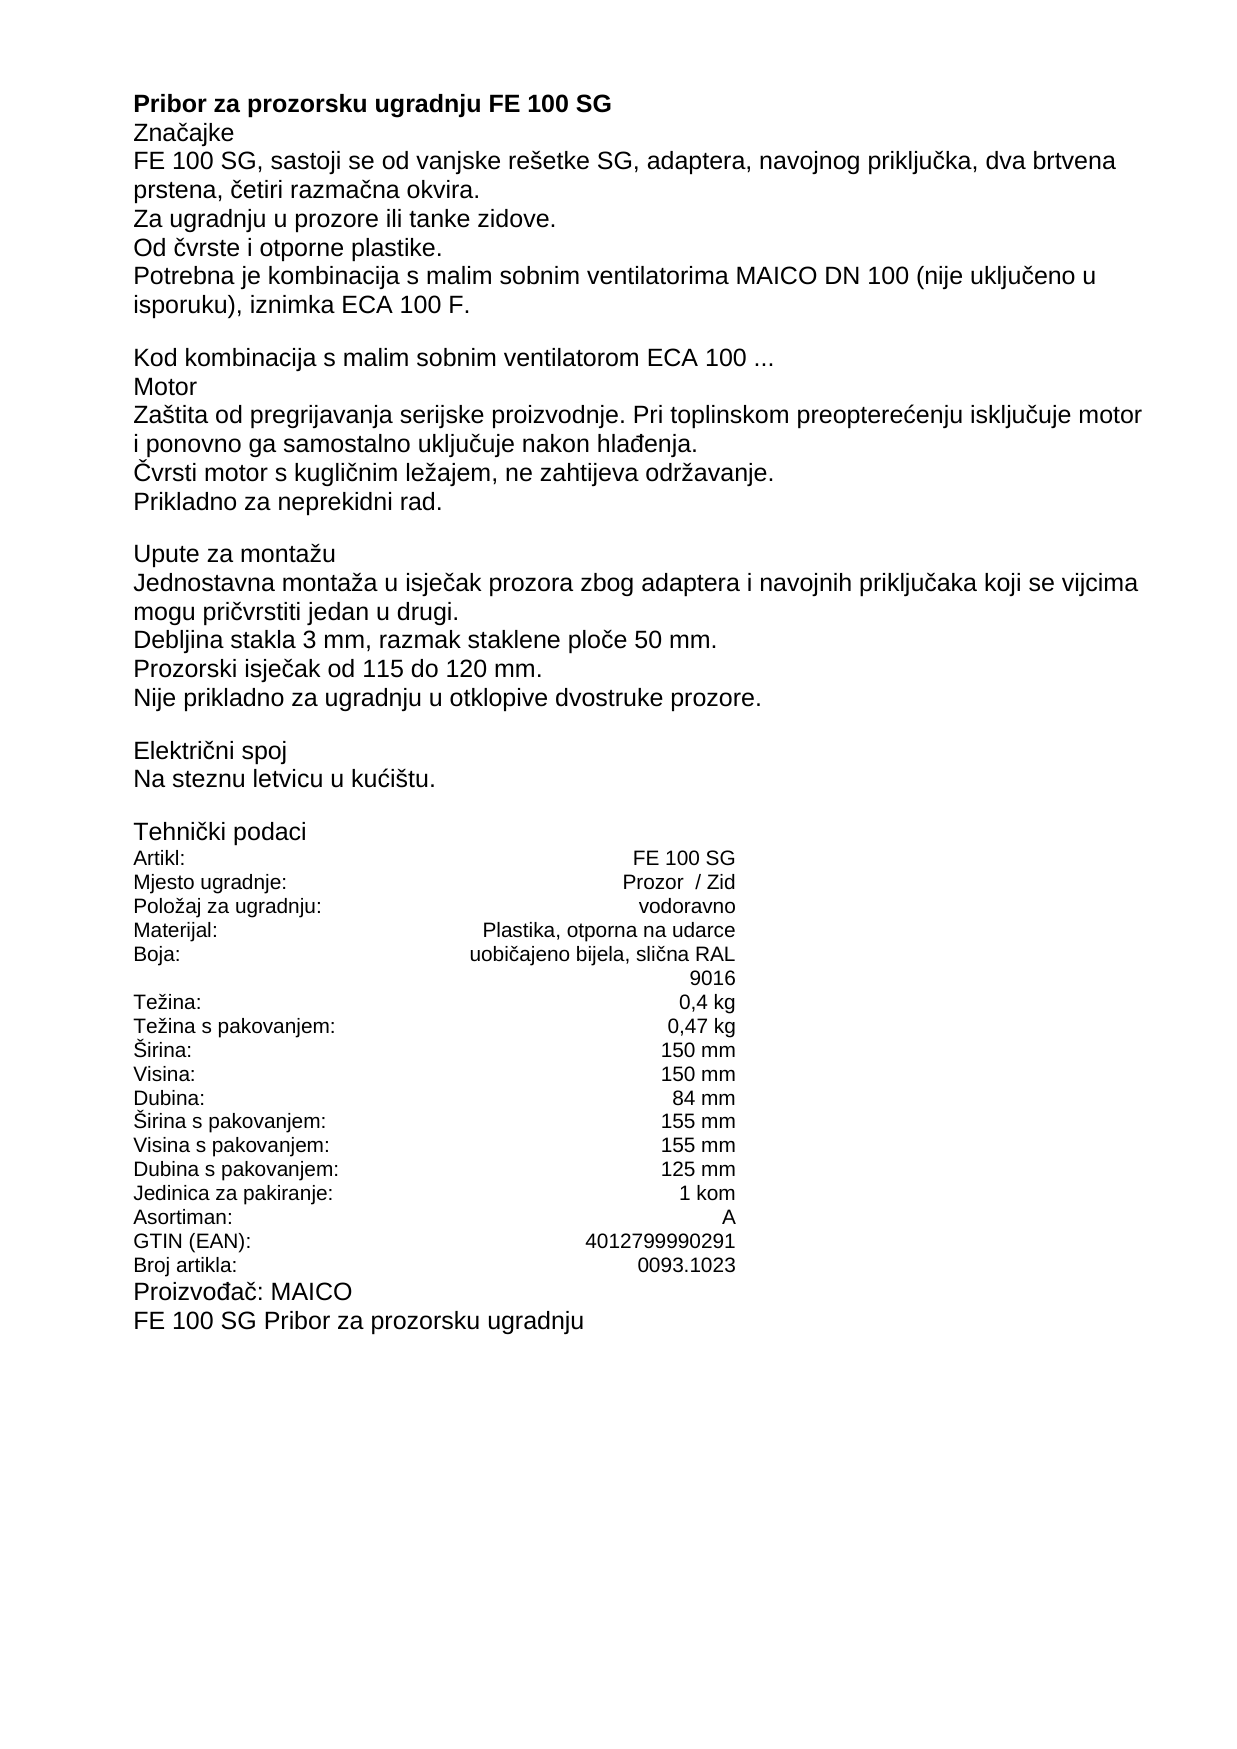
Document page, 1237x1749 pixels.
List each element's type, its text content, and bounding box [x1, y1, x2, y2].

table_cell 84 mm [434, 1085, 747, 1109]
table_cell Prozor / Zid [434, 870, 747, 894]
text Motor [133, 371, 1148, 400]
table_cell uobičajeno bijela, slična RAL 9016 [434, 942, 747, 989]
table_cell Položaj za ugradnju: [122, 894, 434, 918]
table_cell 155 mm [434, 1109, 747, 1133]
text Potrebna je kombinacija s malim sobnim ventilatorima MAICO DN 100 (nije uključeno u isporuku), iznimka ECA 100 F. [133, 261, 1148, 319]
table_cell 150 mm [434, 1038, 747, 1061]
table_cell Materijal: [122, 918, 434, 942]
table_cell 0093.1023 [434, 1253, 747, 1277]
text Prikladno za neprekidni rad. [133, 486, 1148, 515]
table_cell vodoravno [434, 894, 747, 918]
table_cell 0,4 kg [434, 990, 747, 1013]
table_cell Broj artikla: [122, 1253, 434, 1277]
table_cell Mjesto ugradnje: [122, 870, 434, 894]
table_cell 125 mm [434, 1157, 747, 1181]
table_cell 155 mm [434, 1133, 747, 1157]
text FE 100 SG, sastoji se od vanjske rešetke SG, adaptera, navojnog priključka, dva brtvena prstena, četiri razmačna okvira. [133, 146, 1148, 204]
text Za ugradnju u prozore ili tanke zidove. [133, 204, 1148, 232]
table_cell 1 kom [434, 1181, 747, 1205]
table_cell Visina: [122, 1061, 434, 1085]
table_cell Težina s pakovanjem: [122, 1014, 434, 1037]
text Zaštita od pregrijavanja serijske proizvodnje. Pri toplinskom preopterećenju isključuje motor i ponovno ga samostalno uključuje nakon hlađenja. [133, 400, 1148, 458]
text Pribor za prozorsku ugradnju FE 100 SG [133, 89, 1148, 117]
text Električni spoj [133, 736, 1148, 764]
table_cell Dubina s pakovanjem: [122, 1157, 434, 1181]
text Od čvrste i otporne plastike. [133, 232, 1148, 261]
text Upute za montažu [133, 539, 1148, 568]
table_cell Visina s pakovanjem: [122, 1133, 434, 1157]
text Proizvođač: MAICO [133, 1277, 1148, 1306]
text Prozorski isječak od 115 do 120 mm. [133, 654, 1148, 683]
table_cell Širina: [122, 1038, 434, 1061]
table_cell Asortiman: [122, 1205, 434, 1229]
text Na steznu letvicu u kućištu. [133, 764, 1148, 793]
table_cell A [434, 1205, 747, 1229]
table_cell Boja: [122, 942, 434, 989]
table_cell 150 mm [434, 1061, 747, 1085]
table_header FE 100 SG [434, 846, 747, 870]
table_cell 4012799990291 [434, 1229, 747, 1253]
text Kod kombinacija s malim sobnim ventilatorom ECA 100 ... [133, 343, 1148, 371]
table_cell 0,47 kg [434, 1014, 747, 1037]
table_cell Širina s pakovanjem: [122, 1109, 434, 1133]
table_header Artikl: [122, 846, 434, 870]
table_cell GTIN (EAN): [122, 1229, 434, 1253]
text Čvrsti motor s kugličnim ležajem, ne zahtijeva održavanje. [133, 458, 1148, 486]
text Značajke [133, 117, 1148, 146]
table_cell Težina: [122, 990, 434, 1013]
text Nije prikladno za ugradnju u otklopive dvostruke prozore. [133, 683, 1148, 712]
text Tehnički podaci [133, 817, 1148, 846]
text Jednostavna montaža u isječak prozora zbog adaptera i navojnih priključaka koji se vijcima mogu pričvrstiti jedan u drugi. [133, 568, 1148, 625]
table_cell Dubina: [122, 1085, 434, 1109]
table_cell Jedinica za pakiranje: [122, 1181, 434, 1205]
text FE 100 SG Pribor za prozorsku ugradnju [133, 1306, 1148, 1334]
table_cell Plastika, otporna na udarce [434, 918, 747, 942]
text Debljina stakla 3 mm, razmak staklene ploče 50 mm. [133, 625, 1148, 654]
